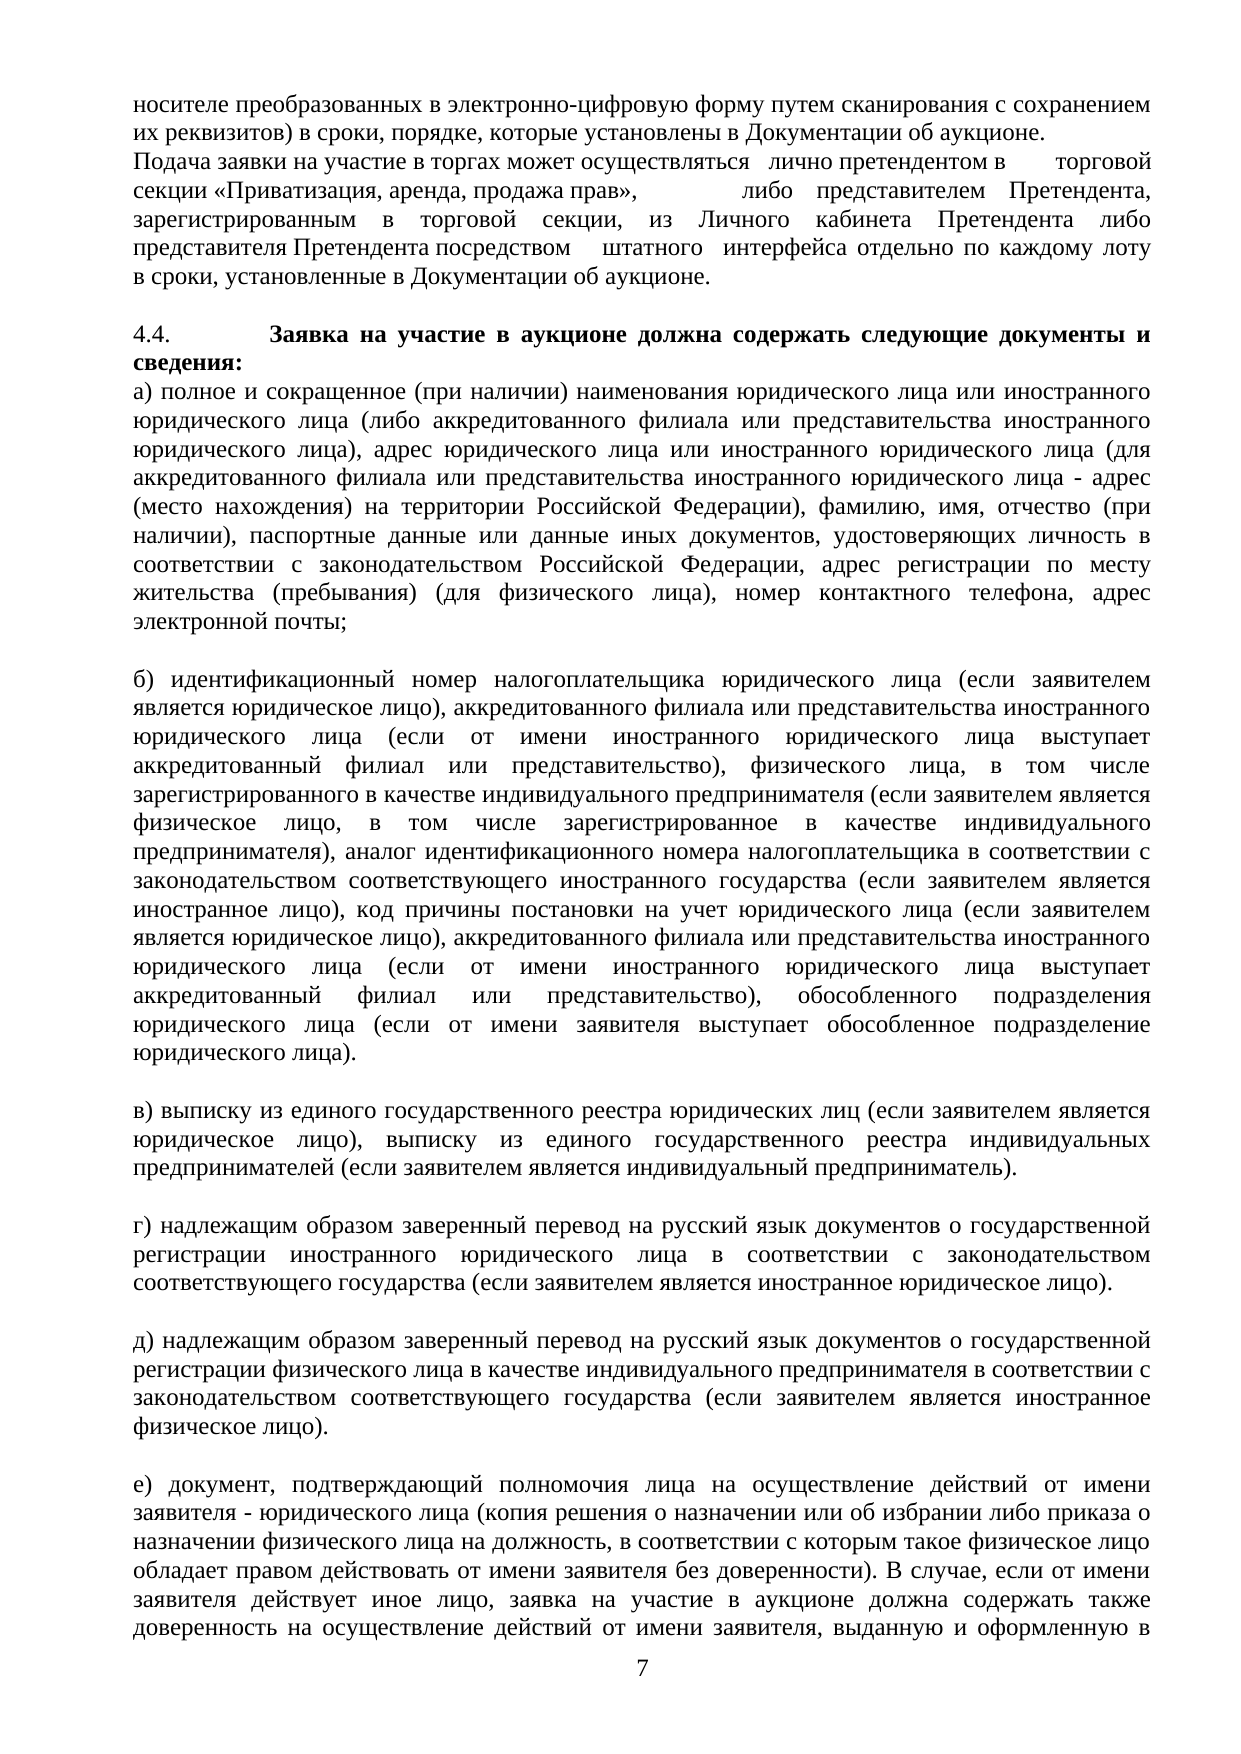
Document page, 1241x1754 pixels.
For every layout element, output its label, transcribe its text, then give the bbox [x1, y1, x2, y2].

text г) надлежащим образом заверенный перевод на русский язык документов о государственной регистрации иностранного юридического лица в соответствии с законодательством соответствующего государства (если заявителем является иностранное юридическое лицо). [133, 1210, 1152, 1296]
text в) выписку из единого государственного реестра юридических лиц (если заявителем является юридическое лицо), выписку из единого государственного реестра индивидуальных предпринимателей (если заявителем является индивидуальный предприниматель). [133, 1095, 1152, 1181]
text а) полное и сокращенное (при наличии) наименования юридического лица или иностранного юридического лица (либо аккредитованного филиала или представительства иностранного юридического лица), адрес юридического лица или иностранного юридического лица (для аккредитованного филиала или представительства иностранного юридического лица - адрес (место нахождения) на территории Российской Федерации), фамилию, имя, отчество (при наличии), паспортные данные или данные иных документов, удостоверяющих личность в соответствии с законодательством Российской Федерации, адрес регистрации по месту жительства (пребывания) (для физического лица), номер контактного телефона, адрес электронной почты; [133, 376, 1152, 635]
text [133, 1469, 1152, 1641]
text д) надлежащим образом заверенный перевод на русский язык документов о государственной регистрации физического лица в качестве индивидуального предпринимателя в соответствии с законодательством соответствующего государства (если заявителем является иностранное физическое лицо). [133, 1325, 1152, 1440]
text 4.4. Заявка на участие в аукционе должна содержать следующие документы и сведения: [133, 319, 1152, 376]
text Подача заявки на участие в торгах может осуществляться лично претендентом в торговой секции «Приватизация, аренда, продажа прав», либо представителем Претендента, зарегистрированным в торговой секции, из Личного кабинета Претендента либо представителя Претендента посредством штатного интерфейса отдельно по каждому лоту в сроки, установленные в Документации об аукционе. [133, 146, 1152, 290]
text б) идентификационный номер налогоплательщика юридического лица (если заявителем является юридическое лицо), аккредитованного филиала или представительства иностранного юридического лица (если от имени иностранного юридического лица выступает аккредитованный филиал или представительство), физического лица, в том числе зарегистрированного в качестве индивидуального предпринимателя (если заявителем является физическое лицо, в том числе зарегистрированное в качестве индивидуального предпринимателя), аналог идентификационного номера налогоплательщика в соответствии с законодательством соответствующего иностранного государства (если заявителем является иностранное лицо), код причины постановки на учет юридического лица (если заявителем является юридическое лицо), аккредитованного филиала или представительства иностранного юридического лица (если от имени иностранного юридического лица выступает аккредитованный филиал или представительство), обособленного подразделения юридического лица (если от имени заявителя выступает обособленное подразделение юридического лица). [133, 664, 1152, 1066]
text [133, 89, 1152, 146]
